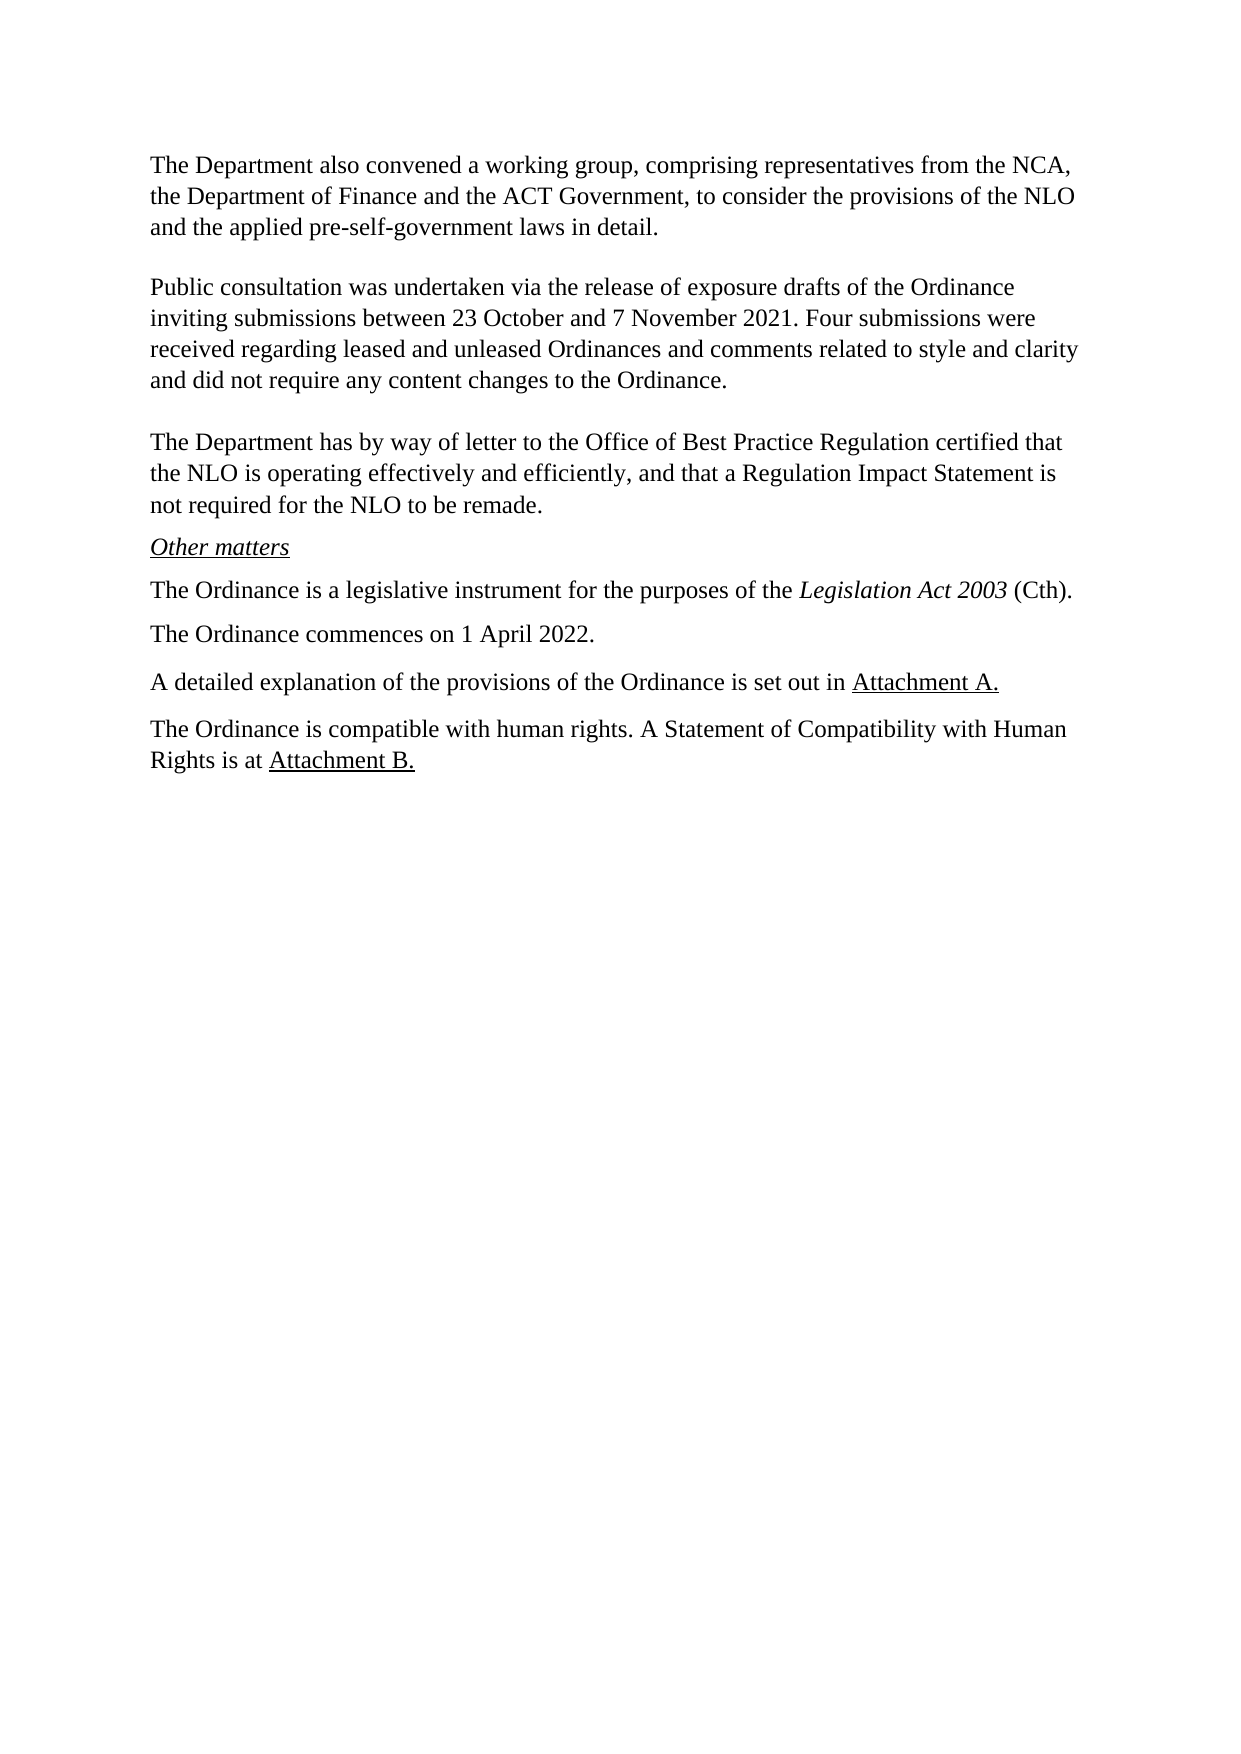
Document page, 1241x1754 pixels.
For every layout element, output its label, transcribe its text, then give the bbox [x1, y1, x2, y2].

text Public consultation was undertaken via the release of exposure drafts of the Ordinance inviting submissions between 23 October and 7 November 2021. Four submissions were received regarding leased and unleased Ordinances and comments related to style and clarity and did not require any content changes to the Ordinance. [150, 272, 1090, 394]
text Other matters [150, 532, 1081, 561]
text A detailed explanation of the provisions of the Ordinance is set out in Attachment A. [150, 667, 1090, 695]
text The Ordinance commences on 1 April 2022. [150, 619, 1090, 648]
text The Ordinance is a legislative instrument for the purposes of the Legislation Act 2003 (Cth). [150, 575, 1081, 604]
text The Department also convened a working group, comprising representatives from the NCA, the Department of Finance and the ACT Government, to consider the provisions of the NLO and the applied pre-self-government laws in detail. [150, 150, 1090, 241]
text The Department has by way of letter to the Office of Best Practice Regulation certified that the NLO is operating effectively and efficiently, and that a Regulation Impact Statement is not required for the NLO to be remade. [150, 426, 1090, 519]
text The Ordinance is compatible with human rights. A Statement of Compatibility with Human Rights is at Attachment B. [150, 714, 1090, 774]
